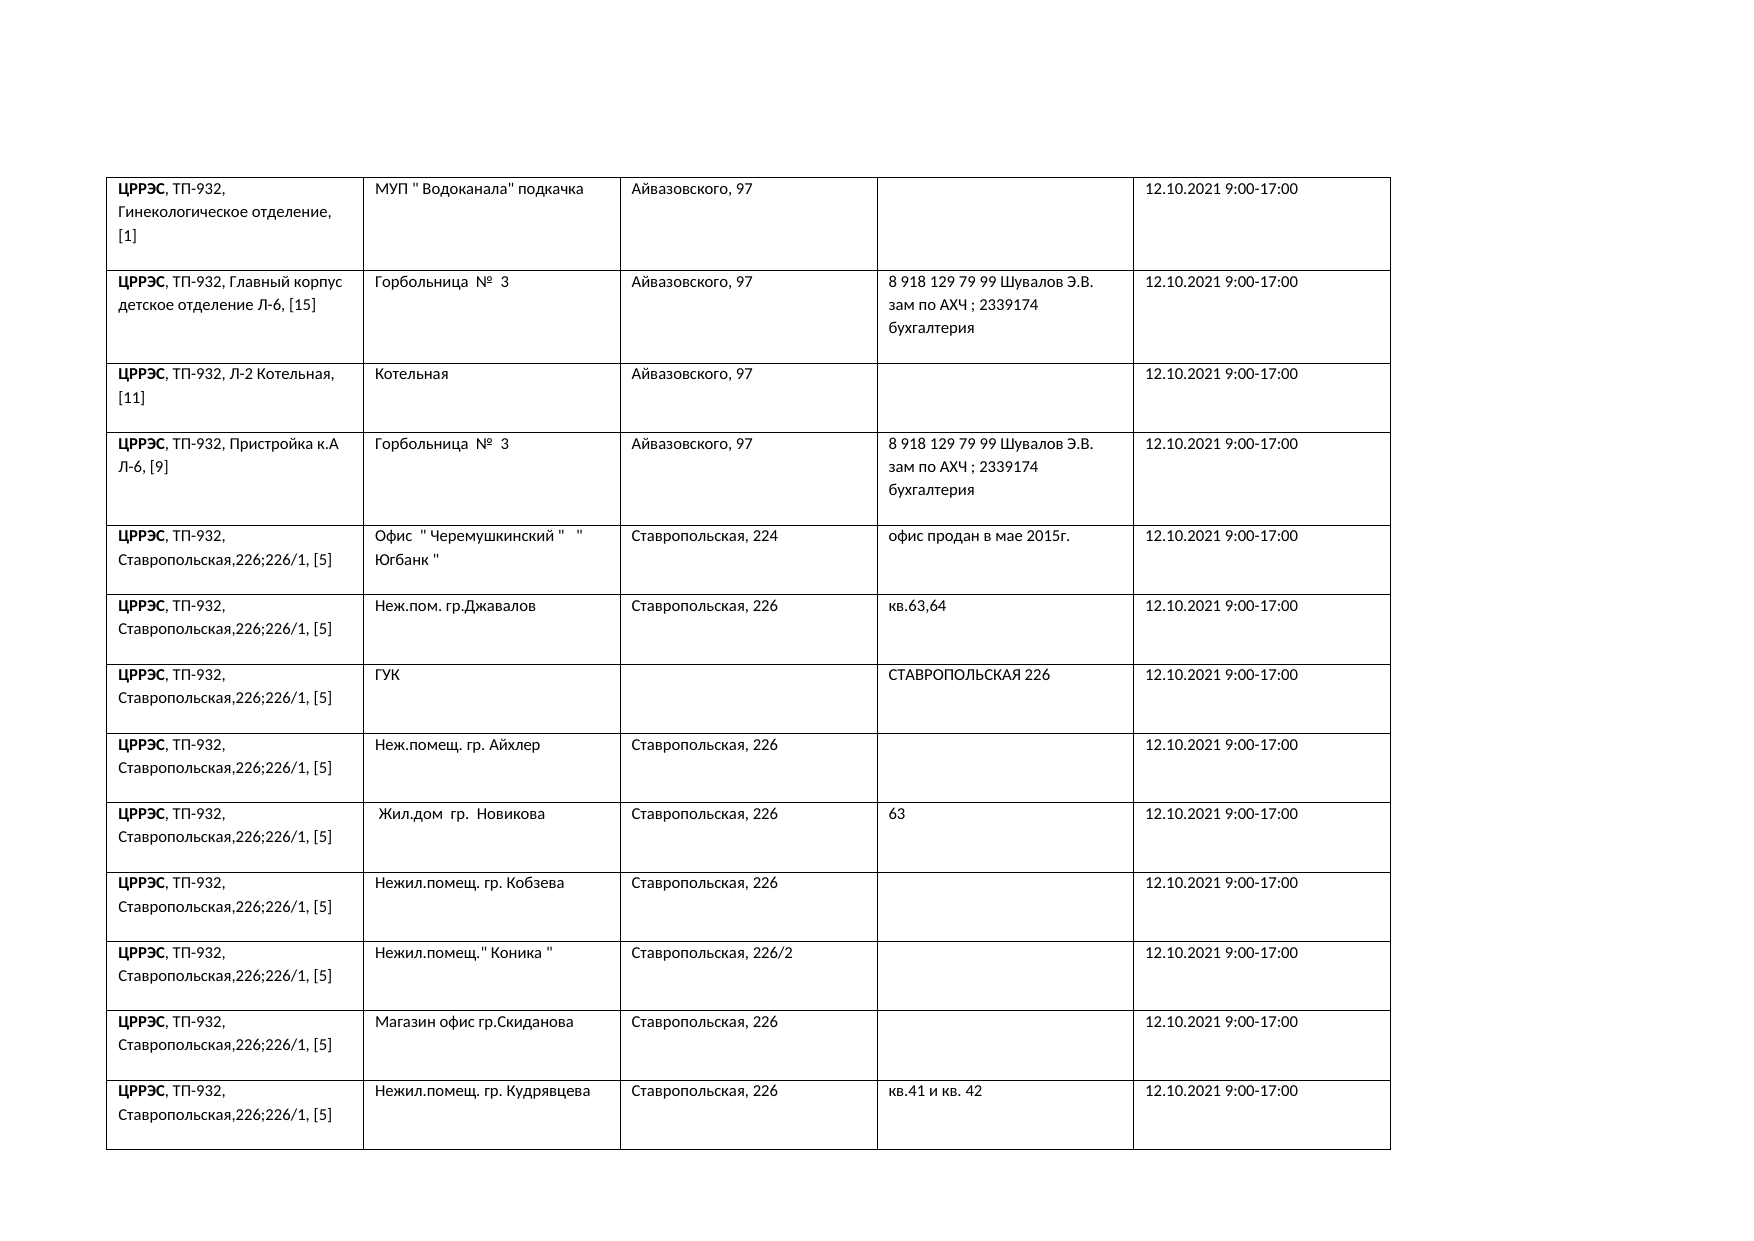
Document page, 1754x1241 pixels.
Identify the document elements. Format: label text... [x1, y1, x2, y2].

table_cell кв.41 и кв. 42 [878, 1081, 1133, 1149]
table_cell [107, 1081, 363, 1149]
table_cell ЦРРЭС, ТП-932, Ставропольская,226;226/1, [5] [107, 942, 363, 1010]
table_cell Айвазовского, 97 [621, 433, 877, 525]
table_cell 12.10.2021 9:00-17:00 [1134, 873, 1390, 941]
table_cell [878, 1011, 1133, 1080]
table_cell Неж.пом. гр.Джавалов [364, 595, 620, 663]
table_cell Офис " Черемушкинский " " Югбанк " [364, 526, 620, 594]
table_cell СТАВРОПОЛЬСКАЯ 226 [878, 665, 1133, 733]
table_cell 12.10.2021 9:00-17:00 [1134, 1011, 1390, 1080]
table_cell Ставропольская, 226 [621, 734, 877, 802]
table_cell 12.10.2021 9:00-17:00 [1134, 595, 1390, 663]
table_cell Магазин офис гр.Скиданова [364, 1011, 620, 1080]
table_cell Айвазовского, 97 [621, 178, 877, 270]
table_cell Горбольница № 3 [364, 433, 620, 525]
table_cell [878, 734, 1133, 802]
table_cell Неж.помещ. гр. Айхлер [364, 734, 620, 802]
table_cell кв.63,64 [878, 595, 1133, 663]
table_cell Котельная [364, 364, 620, 432]
table_cell ЦРРЭС, ТП-932, Ставропольская,226;226/1, [5] [107, 665, 363, 733]
table_cell Жил.дом гр. Новикова [364, 803, 620, 872]
table_cell 12.10.2021 9:00-17:00 [1134, 433, 1390, 525]
table_cell ЦРРЭС, ТП-932, Ставропольская,226;226/1, [5] [107, 803, 363, 872]
table_cell 63 [878, 803, 1133, 872]
table_cell Ставропольская, 224 [621, 526, 877, 594]
table_cell Ставропольская, 226 [621, 873, 877, 941]
table_cell 8 918 129 79 99 Шувалов Э.В. зам по АХЧ ; 2339174 бухгалтерия [878, 433, 1133, 525]
table_cell 12.10.2021 9:00-17:00 [1134, 271, 1390, 363]
table_cell [878, 873, 1133, 941]
table_cell Ставропольская, 226/2 [621, 942, 877, 1010]
table_cell ЦРРЭС, ТП-932, Ставропольская,226;226/1, [5] [107, 526, 363, 594]
table_cell Нежил.помещ. гр. Кобзева [364, 873, 620, 941]
table_cell офис продан в мае 2015г. [878, 526, 1133, 594]
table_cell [878, 271, 1133, 363]
table_cell МУП " Водоканала" подкачка [364, 178, 620, 270]
table_cell Нежил.помещ." Коника " [364, 942, 620, 1010]
table_cell Ставропольская, 226 [621, 1081, 877, 1149]
table_cell Ставропольская, 226 [621, 595, 877, 663]
table_cell Айвазовского, 97 [621, 271, 877, 363]
table_cell 12.10.2021 9:00-17:00 [1134, 526, 1390, 594]
table_cell ЦРРЭС, ТП-932, Пристройка к.А Л-6, [9] [107, 433, 363, 525]
table_cell Горбольница № 3 [364, 271, 620, 363]
table_cell Ставропольская, 226 [621, 1011, 877, 1080]
table_cell 12.10.2021 9:00-17:00 [1134, 734, 1390, 802]
table_cell ЦРРЭС, ТП-932, Л-2 Котельная, [11] [107, 364, 363, 432]
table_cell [107, 1011, 363, 1080]
table_cell ЦРРЭС, ТП-932, Ставропольская,226;226/1, [5] [107, 873, 363, 941]
table_cell 12.10.2021 9:00-17:00 [1134, 942, 1390, 1010]
table_cell ЦРРЭС, ТП-932, Ставропольская,226;226/1, [5] [107, 595, 363, 663]
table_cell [1134, 1081, 1390, 1149]
table_cell Ставропольская, 226 [621, 803, 877, 872]
table_cell [878, 942, 1133, 1010]
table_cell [107, 178, 363, 270]
table_cell Айвазовского, 97 [621, 364, 877, 432]
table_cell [1134, 178, 1390, 270]
table_cell 12.10.2021 9:00-17:00 [1134, 803, 1390, 872]
table_cell [878, 178, 1133, 270]
table_cell 12.10.2021 9:00-17:00 [1134, 364, 1390, 432]
table_cell 12.10.2021 9:00-17:00 [1134, 665, 1390, 733]
table_cell ЦРРЭС, ТП-932, Ставропольская,226;226/1, [5] [107, 734, 363, 802]
table_cell [878, 364, 1133, 432]
table_cell ЦРРЭС, ТП-932, Главный корпус детское отделение Л-6, [15] [107, 271, 363, 363]
table_cell ГУК [364, 665, 620, 733]
table_cell Нежил.помещ. гр. Кудрявцева [364, 1081, 620, 1149]
table_cell [621, 665, 877, 733]
